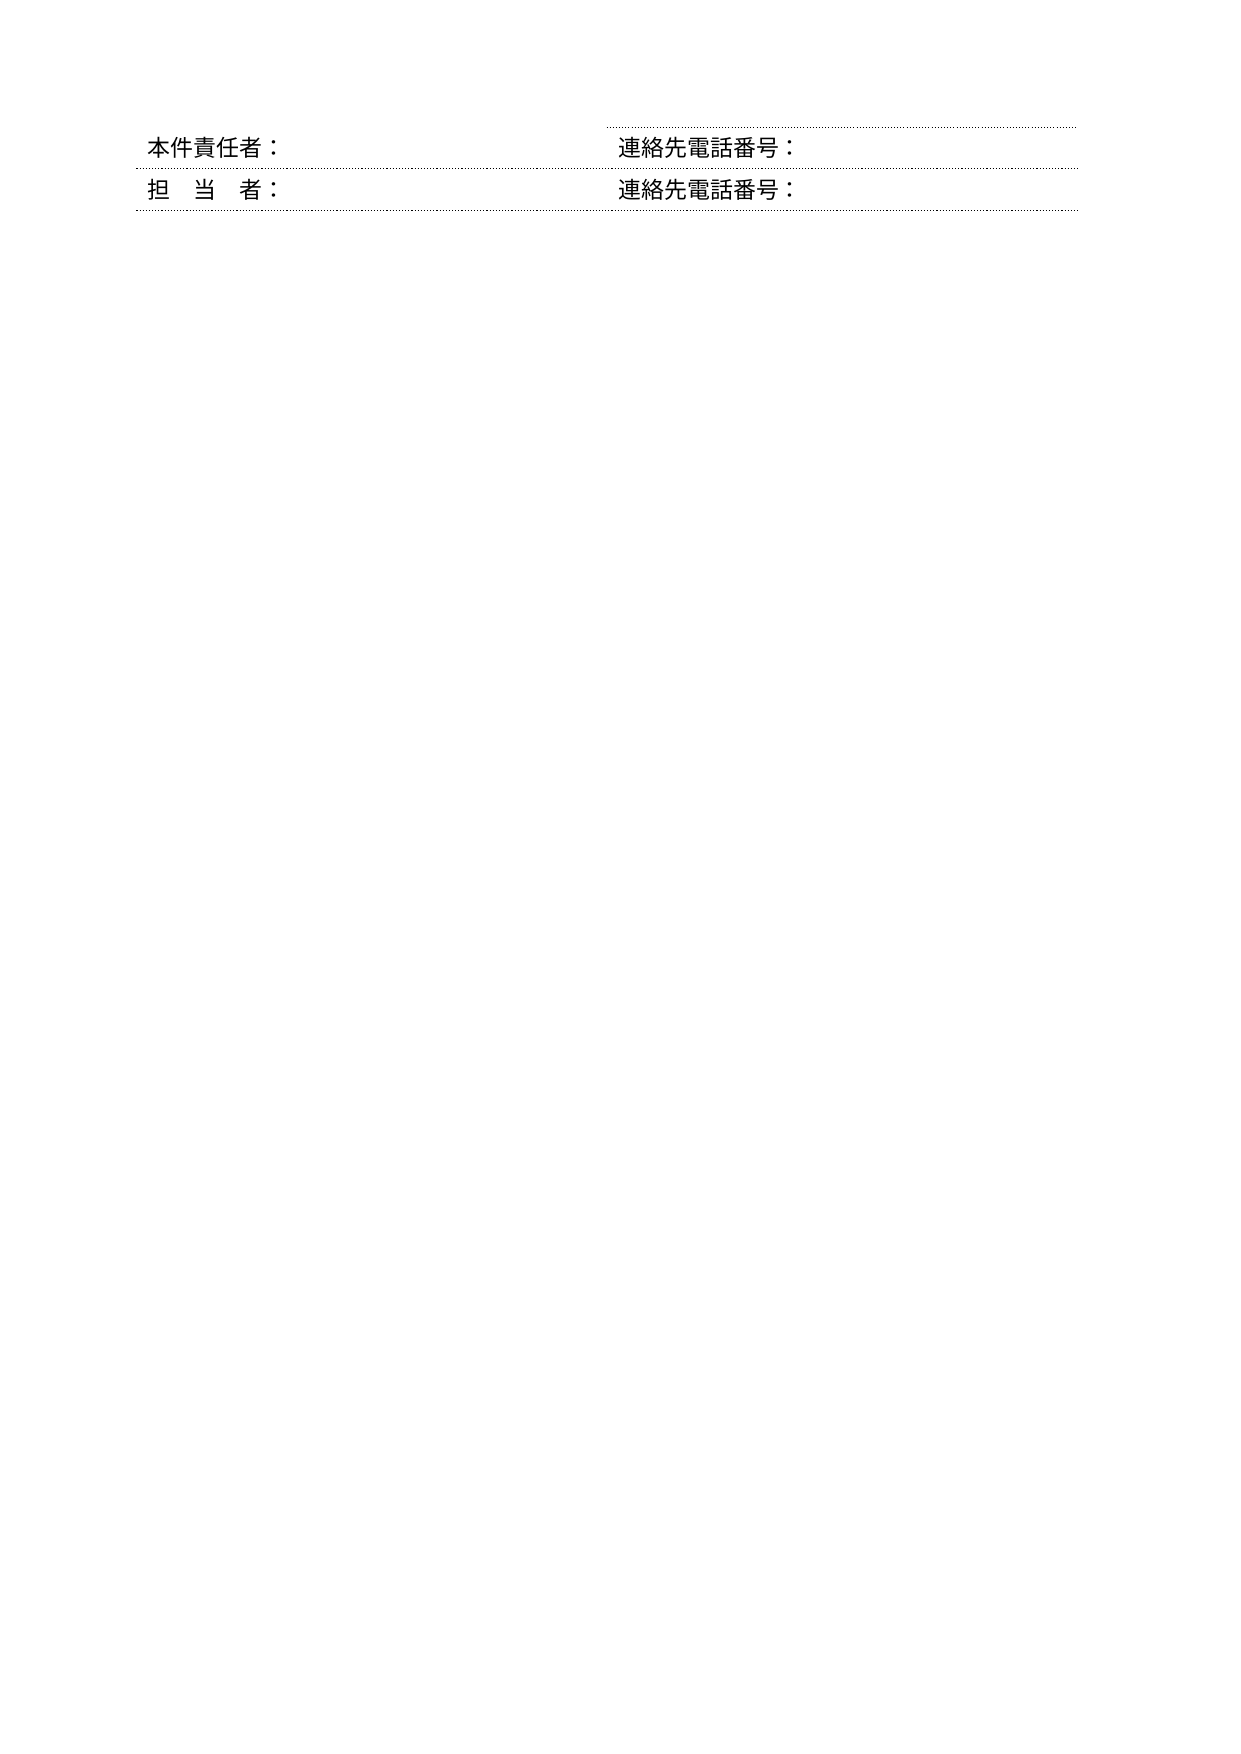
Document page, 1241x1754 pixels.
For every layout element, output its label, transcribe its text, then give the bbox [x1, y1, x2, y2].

table_cell 連絡先電話番号： [607, 127, 1078, 168]
table_cell 本件責任者： [136, 127, 607, 168]
table_cell 担 当 者： [136, 168, 607, 210]
table_cell 連絡先電話番号： [607, 168, 1078, 210]
